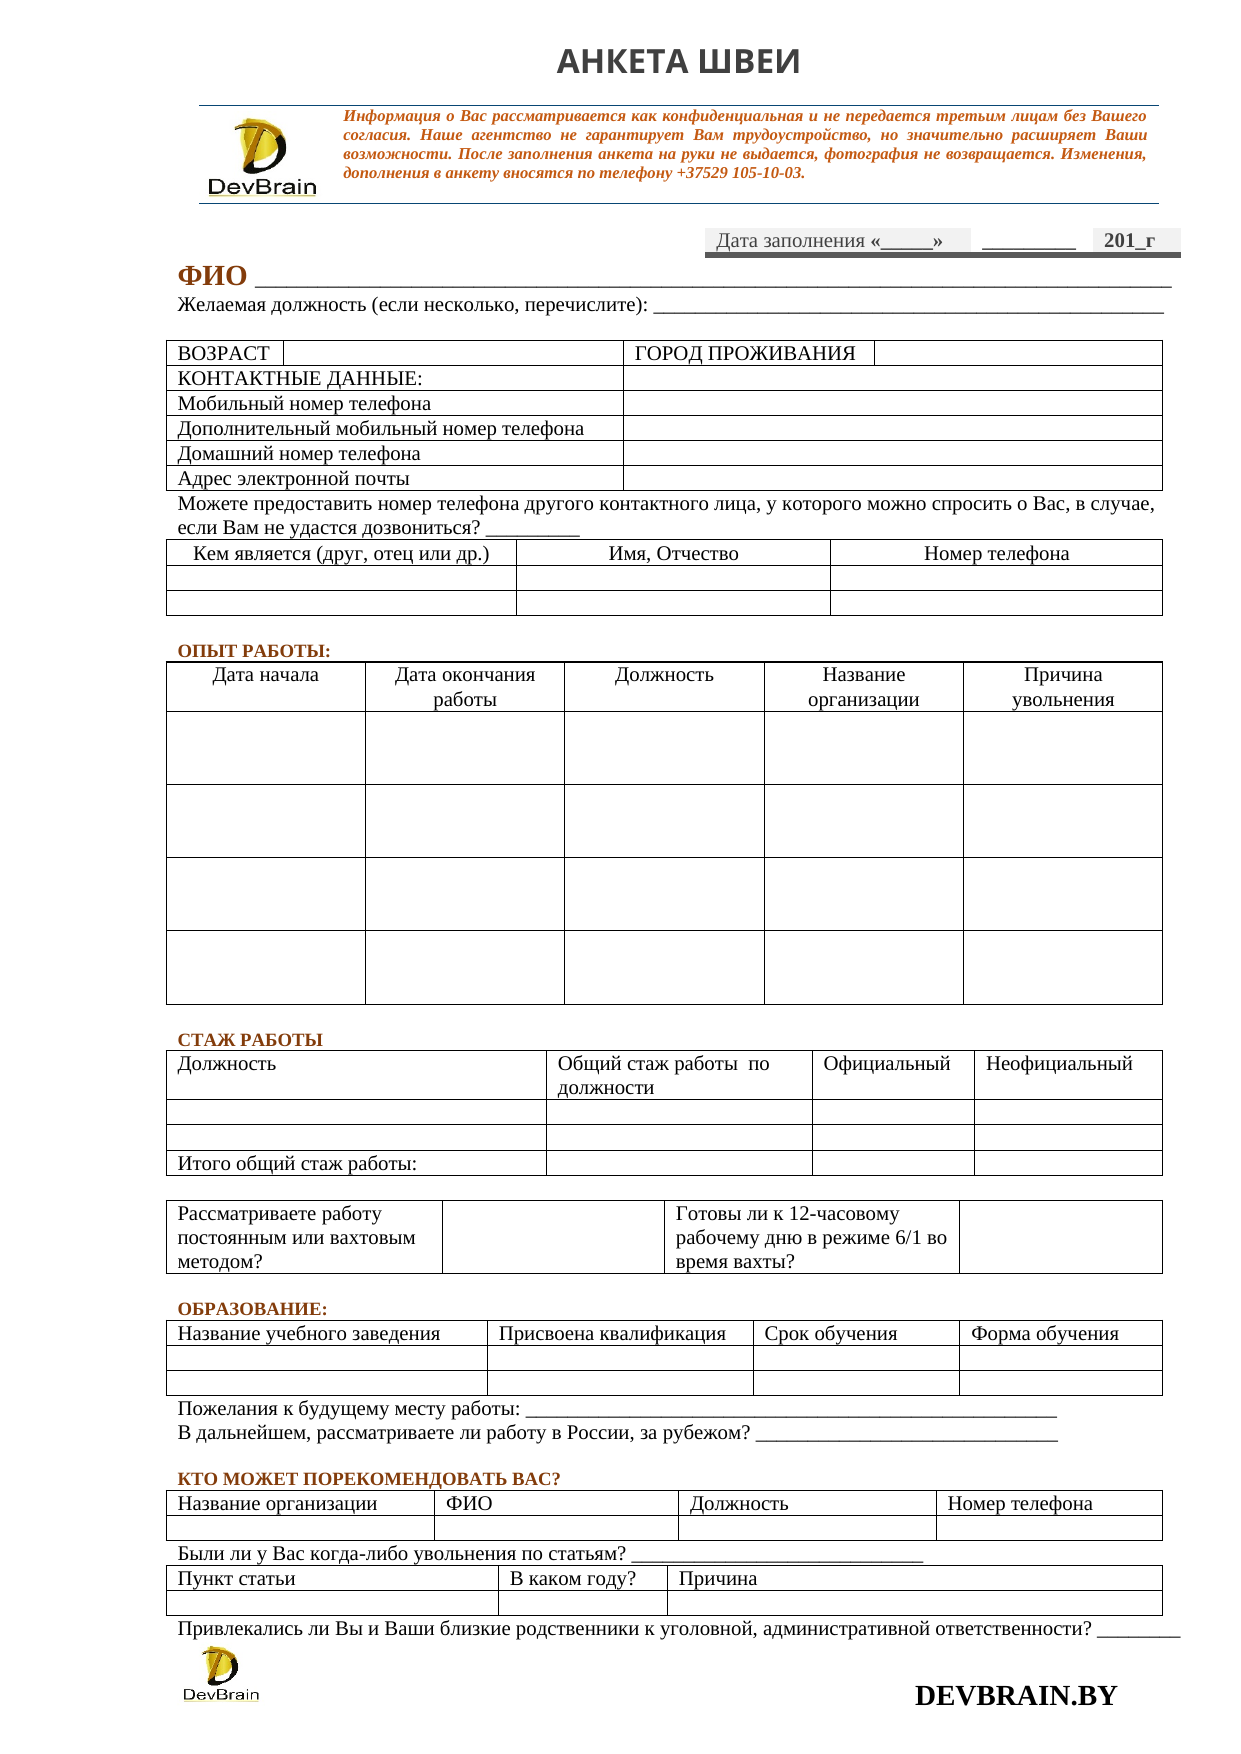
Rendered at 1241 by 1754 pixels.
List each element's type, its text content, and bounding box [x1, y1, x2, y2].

text Привлекались ли Вы и Ваши близкие родственники к уголовной, административной ответственности? ________ [177, 1616, 1181, 1640]
table_cell [167, 858, 365, 930]
table_cell [435, 1516, 678, 1540]
table_cell [167, 712, 365, 784]
table_header Должность [167, 1051, 546, 1099]
table_cell [366, 931, 564, 1003]
table_cell [167, 1346, 487, 1370]
table_cell [813, 1125, 974, 1149]
table_header Рассматриваете работу постоянным или вахтовым методом? [167, 1201, 442, 1273]
table_cell [765, 931, 963, 1003]
table_header Дата окончания работы [366, 663, 564, 711]
table_header Форма обучения [960, 1321, 1162, 1345]
table_header [284, 341, 623, 365]
text Были ли у Вас когда-либо увольнения по статьям? ____________________________ [177, 1541, 1181, 1565]
table_cell [488, 1346, 753, 1370]
text В дальнейшем, рассматриваете ли работу в России, за рубежом? _____________________________ [177, 1420, 1181, 1444]
table_cell [167, 1591, 498, 1615]
text ФИО ________________________________________________________________________________________ [177, 258, 1181, 291]
table_cell [975, 1100, 1162, 1124]
table_cell [167, 785, 365, 857]
table_cell [964, 712, 1162, 784]
text Пожелания к будущему месту работы: ___________________________________________________ [177, 1396, 1181, 1420]
table_cell [547, 1125, 812, 1149]
table_cell Дополнительный мобильный номер телефона [167, 416, 623, 440]
table_cell [831, 566, 1162, 589]
table_cell [167, 1125, 546, 1149]
text Можете предоставить номер телефона другого контактного лица, у которого можно спросить о Вас, в случае, если Вам не удастся дозвониться? _________ [177, 491, 1181, 539]
table_cell [565, 785, 764, 857]
table_header Причина [668, 1566, 1162, 1590]
table_cell [547, 1151, 812, 1174]
table_cell [765, 785, 963, 857]
table_cell [964, 931, 1162, 1003]
table_cell Итого общий стаж работы: [167, 1151, 546, 1174]
table_cell [765, 858, 963, 930]
table_header Номер телефона [831, 540, 1162, 564]
table_header 201_г [1093, 228, 1181, 252]
table_header Официальный [813, 1051, 974, 1099]
table_cell [517, 591, 830, 615]
table_header В каком году? [499, 1566, 667, 1590]
table_cell [624, 391, 1162, 415]
table_cell [754, 1346, 959, 1370]
table_cell [499, 1591, 667, 1615]
table_cell Домашний номер телефона [167, 441, 623, 465]
table_cell [831, 591, 1162, 615]
table_cell [547, 1100, 812, 1124]
table_cell [366, 785, 564, 857]
table_cell [975, 1151, 1162, 1174]
table_cell [964, 858, 1162, 930]
table_cell [624, 366, 1162, 390]
text Желаемая должность (если несколько, перечислите): _________________________________________________ [177, 291, 1181, 316]
text ОПЫТ РАБОТЫ: [177, 640, 1181, 661]
table_cell [679, 1516, 936, 1540]
table_header ГОРОД ПРОЖИВАНИЯ [624, 341, 874, 365]
table_header Номер телефона [937, 1491, 1162, 1515]
table_header Присвоена квалификация [488, 1321, 753, 1345]
table_cell [167, 931, 365, 1003]
table_cell [960, 1346, 1162, 1370]
table_cell Мобильный номер телефона [167, 391, 623, 415]
table_header _________ [971, 228, 1093, 252]
table_header Причина увольнения [964, 663, 1162, 711]
table_header Имя, Отчество [517, 540, 830, 564]
table_header [875, 341, 1162, 365]
table_header Кем является (друг, отец или др.) [167, 540, 516, 564]
table_header Готовы ли к 12-часовому рабочему дню в режиме 6/1 во время вахты? [665, 1201, 959, 1273]
table_cell КОНТАКТНЫЕ ДАННЫЕ: [167, 366, 623, 390]
table_cell [624, 441, 1162, 465]
picture [177, 1642, 265, 1706]
table_header ВОЗРАСТ [167, 341, 283, 365]
table_cell [366, 858, 564, 930]
table_cell [565, 858, 764, 930]
table_cell [517, 566, 830, 589]
table_header Общий стаж работы по должности [547, 1051, 812, 1099]
text АНКЕТА ШВЕИ [177, 37, 1181, 83]
table_cell [960, 1371, 1162, 1395]
table_cell [366, 712, 564, 784]
table_cell [754, 1371, 959, 1395]
table_cell [937, 1516, 1162, 1540]
table_header Должность [679, 1491, 936, 1515]
table_header Название организации [765, 663, 963, 711]
table_cell [624, 416, 1162, 440]
picture [199, 111, 325, 203]
text ОБРАЗОВАНИЕ: [177, 1298, 1181, 1319]
text СТАЖ РАБОТЫ [177, 1028, 1181, 1050]
text КТО МОЖЕТ ПОРЕКОМЕНДОВАТЬ ВАС? [177, 1468, 1181, 1490]
table_header [960, 1201, 1162, 1273]
table_cell [167, 1516, 434, 1540]
table_cell [813, 1100, 974, 1124]
table_cell [565, 712, 764, 784]
table_header Должность [565, 663, 764, 711]
table_cell [624, 466, 1162, 490]
table_header [443, 1201, 664, 1273]
table_cell [975, 1125, 1162, 1149]
table_header Информация о Вас рассматривается как конфиденциальная и не передается третьим лицам без Вашего согласия. Наше агентство не гарантирует Вам трудоустройство, но значительно расширяет Ваши возможности. После заполнения анкета на руки не выдается, фотография не возвращается. Изменения, дополнения в анкету вносятся по телефону +37529 105-10-03. [199, 106, 1159, 202]
table_cell [488, 1371, 753, 1395]
table_header Название организации [167, 1491, 434, 1515]
table_cell [964, 785, 1162, 857]
table_header Дата заполнения «_____» [705, 228, 971, 252]
table_cell [668, 1591, 1162, 1615]
table_cell [167, 566, 516, 589]
table_header Дата начала [167, 663, 365, 711]
table_cell Адрес электронной почты [167, 466, 623, 490]
table_cell [167, 1371, 487, 1395]
table_header Название учебного заведения [167, 1321, 487, 1345]
table_header Срок обучения [754, 1321, 959, 1345]
table_cell [167, 1100, 546, 1124]
table_cell [765, 712, 963, 784]
table_header Неофициальный [975, 1051, 1162, 1099]
table_cell [167, 591, 516, 615]
table_cell [565, 931, 764, 1003]
table_header Пункт статьи [167, 1566, 498, 1590]
table_cell [813, 1151, 974, 1174]
table_header ФИО [435, 1491, 678, 1515]
